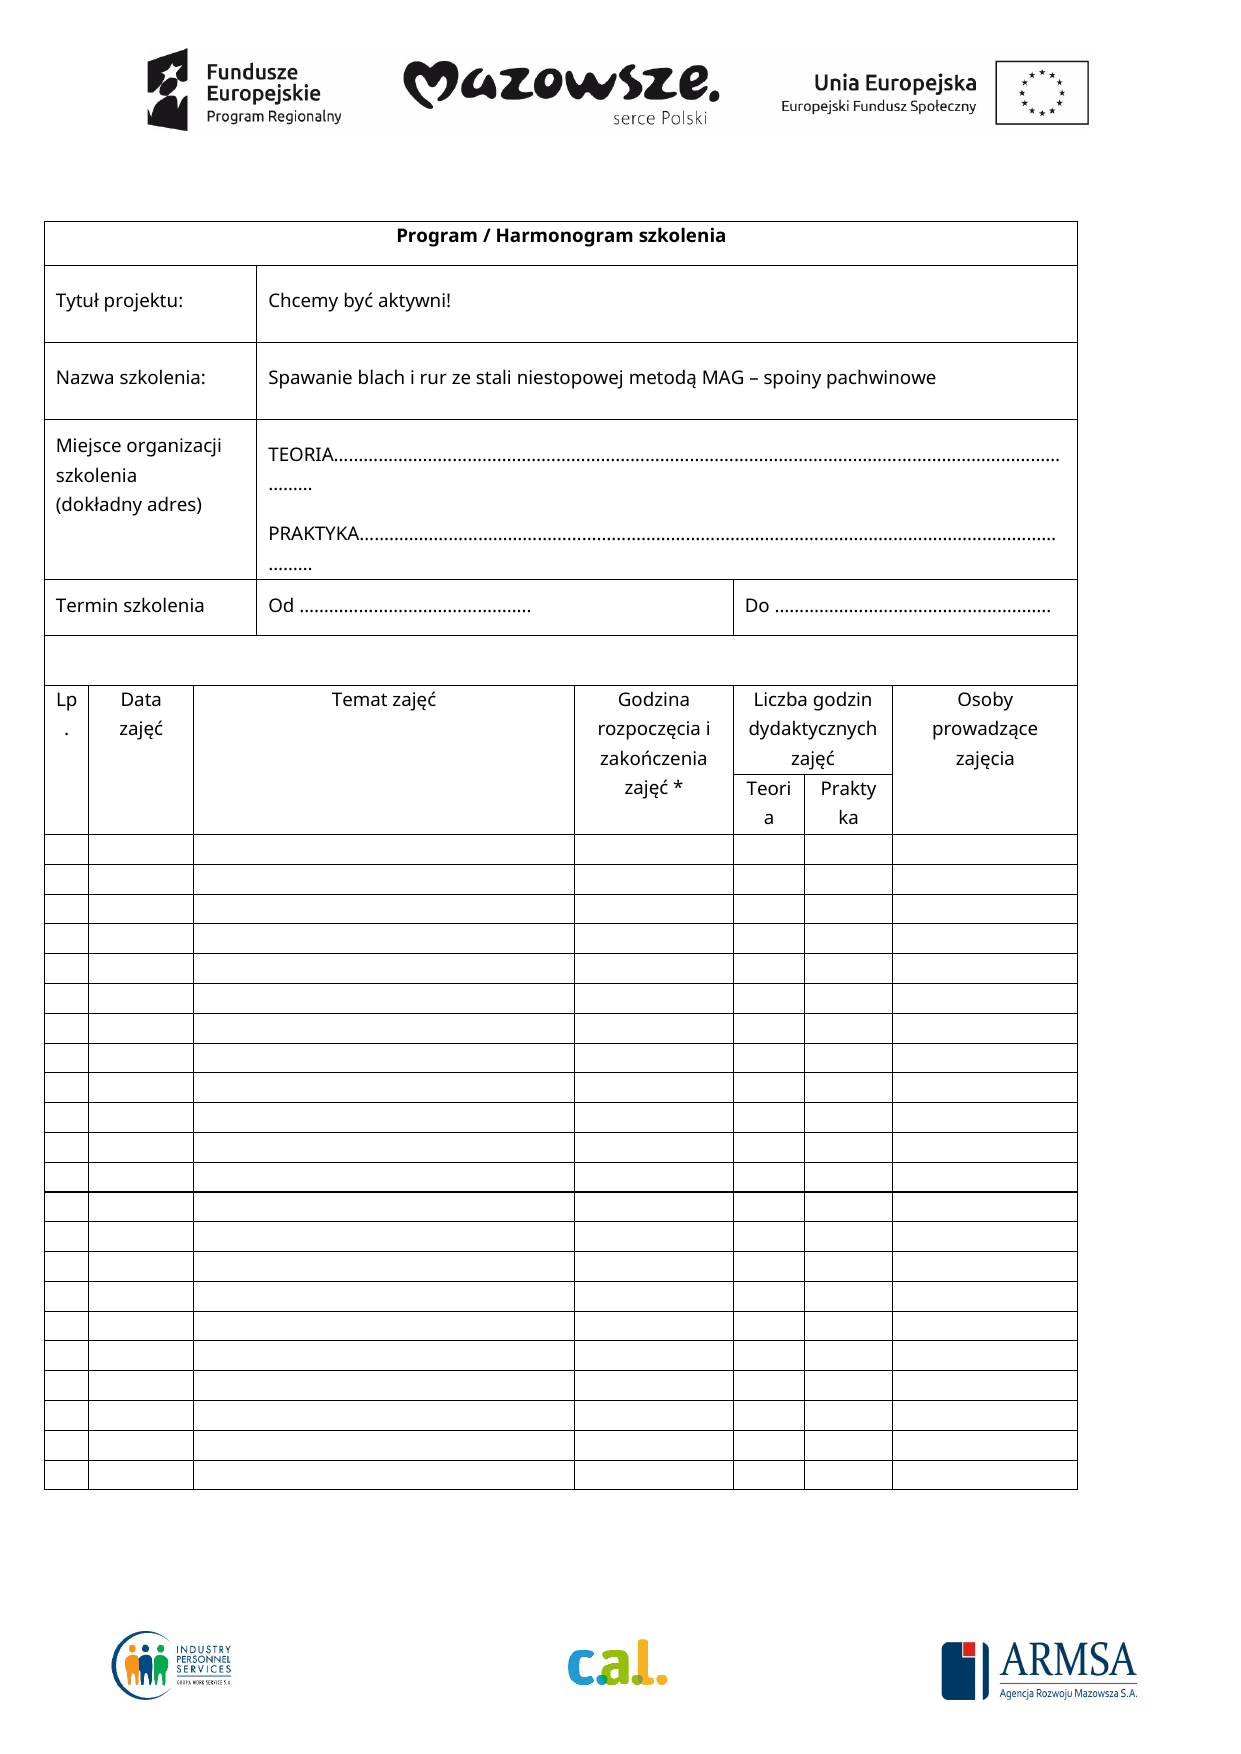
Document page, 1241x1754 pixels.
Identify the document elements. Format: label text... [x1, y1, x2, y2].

table_cell [45, 835, 88, 864]
table_cell [893, 1193, 1077, 1221]
table_cell [89, 1282, 193, 1311]
table_cell [45, 1341, 88, 1370]
table_cell [89, 1044, 193, 1072]
table_cell Miejsce organizacji szkolenia (dokładny adres) [45, 420, 256, 579]
table_cell [893, 1282, 1077, 1311]
table_cell [893, 1133, 1077, 1162]
table_cell Spawanie blach i rur ze stali niestopowej metodą MAG – spoiny pachwinowe [257, 343, 1077, 419]
table_cell Od ……………………………………….. [257, 580, 733, 634]
table_cell [89, 1461, 193, 1489]
table_cell [89, 865, 193, 893]
table_cell [575, 1222, 733, 1251]
table_cell [734, 1282, 804, 1311]
table_cell [45, 954, 88, 983]
table_cell [89, 895, 193, 923]
table_cell Do ……………………………………………….. [734, 580, 1077, 634]
table_cell Lp. [45, 686, 88, 834]
table_cell [893, 1103, 1077, 1132]
table_cell [194, 1163, 574, 1191]
table_cell [575, 865, 733, 893]
table_cell [89, 984, 193, 1013]
table_cell [805, 1341, 892, 1370]
table_cell [734, 1371, 804, 1400]
table_cell [805, 1371, 892, 1400]
table_cell [805, 865, 892, 893]
table_cell [194, 1401, 574, 1430]
table_cell [89, 1312, 193, 1340]
table_cell [45, 1282, 88, 1311]
table_cell [805, 1222, 892, 1251]
table_cell [734, 1103, 804, 1132]
table_cell Data zajęć [89, 686, 193, 834]
picture [553, 1620, 682, 1706]
table_cell [89, 1014, 193, 1042]
table_cell [575, 1312, 733, 1340]
table_cell [575, 1371, 733, 1400]
table_cell [45, 895, 88, 923]
table_cell [89, 1193, 193, 1221]
table_cell [45, 1193, 88, 1221]
table_cell Nazwa szkolenia: [45, 343, 256, 419]
table_cell [89, 1163, 193, 1191]
table_cell [575, 1073, 733, 1102]
table_cell [194, 835, 574, 864]
table_cell [805, 1133, 892, 1162]
table_cell [734, 1163, 804, 1191]
table_cell [45, 636, 1077, 685]
table_cell Termin szkolenia [45, 580, 256, 634]
table_cell [194, 1431, 574, 1459]
table_cell [893, 1044, 1077, 1072]
table_cell [734, 1222, 804, 1251]
table_cell [45, 1103, 88, 1132]
table_cell [893, 1341, 1077, 1370]
table_cell [45, 1163, 88, 1191]
table_cell Temat zajęć [194, 686, 574, 834]
table_cell [805, 1103, 892, 1132]
table_cell [45, 984, 88, 1013]
table_cell [575, 1133, 733, 1162]
table_cell [805, 924, 892, 953]
table_cell [194, 1282, 574, 1311]
table_cell [805, 1431, 892, 1459]
table_cell [89, 1401, 193, 1430]
table_cell [194, 1312, 574, 1340]
table_cell Liczba godzin dydaktycznych zajęć [734, 686, 892, 774]
table_cell [194, 1252, 574, 1281]
table_cell [734, 835, 804, 864]
table_cell [45, 1401, 88, 1430]
table_cell [89, 1431, 193, 1459]
table_cell TEORIA………………………………………………………………………………………………………………………………………… PRAKTYKA…………………………………………………………………………………………………………………………………… [257, 420, 1077, 579]
table_cell [805, 1252, 892, 1281]
table_cell [575, 1401, 733, 1430]
table_cell [734, 1431, 804, 1459]
table_cell [45, 1461, 88, 1489]
table_cell [734, 1014, 804, 1042]
table_cell [805, 1163, 892, 1191]
table_cell [734, 1312, 804, 1340]
table_cell [893, 895, 1077, 923]
table_cell [194, 1073, 574, 1102]
table_cell [45, 1222, 88, 1251]
table_cell [194, 895, 574, 923]
table_cell [194, 1341, 574, 1370]
table_cell [893, 1461, 1077, 1489]
table_cell [89, 1073, 193, 1102]
table_cell [194, 954, 574, 983]
table_cell [734, 924, 804, 953]
table_cell [734, 895, 804, 923]
table_cell Tytuł projektu: [45, 266, 256, 342]
table_cell [45, 924, 88, 953]
table_cell [805, 835, 892, 864]
table_cell [194, 1193, 574, 1221]
table_cell [45, 1044, 88, 1072]
table_cell [45, 1014, 88, 1042]
table_cell [194, 1133, 574, 1162]
picture [103, 1629, 240, 1702]
table_cell [893, 1252, 1077, 1281]
table_cell [734, 1252, 804, 1281]
table_cell [575, 1193, 733, 1221]
table_cell [575, 895, 733, 923]
table_cell [89, 1371, 193, 1400]
table_cell [575, 1163, 733, 1191]
table_cell [575, 1461, 733, 1489]
table_cell [893, 1401, 1077, 1430]
table_cell [805, 1073, 892, 1102]
table_cell Praktyka [805, 775, 892, 834]
table_cell [734, 865, 804, 893]
table_header Program / Harmonogram szkolenia [45, 222, 1077, 265]
table_cell [893, 1431, 1077, 1459]
table_cell [805, 984, 892, 1013]
table_cell [575, 954, 733, 983]
table_cell [734, 1401, 804, 1430]
table_cell [194, 924, 574, 953]
table_cell [575, 835, 733, 864]
table_cell [893, 1163, 1077, 1191]
table_cell [575, 1282, 733, 1311]
table_cell [194, 1014, 574, 1042]
table_cell [194, 1103, 574, 1132]
table_cell [45, 1371, 88, 1400]
table_cell [805, 1193, 892, 1221]
table_cell [89, 835, 193, 864]
table_cell [893, 1312, 1077, 1340]
table_cell [575, 1014, 733, 1042]
table_cell [734, 1341, 804, 1370]
table_cell [734, 954, 804, 983]
table_cell [89, 1252, 193, 1281]
table_cell [194, 1461, 574, 1489]
table_cell [194, 1222, 574, 1251]
table_cell [45, 1073, 88, 1102]
table_cell [805, 954, 892, 983]
table_cell [734, 1193, 804, 1221]
table_cell [893, 1371, 1077, 1400]
picture [147, 48, 1093, 131]
table_cell [89, 1103, 193, 1132]
table_cell [89, 1222, 193, 1251]
table_cell [805, 1282, 892, 1311]
table_cell [194, 1044, 574, 1072]
table_cell [893, 924, 1077, 953]
table_cell [805, 1014, 892, 1042]
table_cell [893, 1073, 1077, 1102]
table_cell [45, 1431, 88, 1459]
table_cell [194, 1371, 574, 1400]
table_cell [893, 1222, 1077, 1251]
table_cell [893, 1014, 1077, 1042]
table_cell [194, 984, 574, 1013]
table_cell [734, 984, 804, 1013]
table_cell [45, 1312, 88, 1340]
table_cell [734, 1044, 804, 1072]
table_cell [575, 1044, 733, 1072]
table_cell [805, 1044, 892, 1072]
table_cell [575, 1341, 733, 1370]
table_cell [194, 865, 574, 893]
table_cell Teoria [734, 775, 804, 834]
picture [941, 1642, 1137, 1700]
table_cell [89, 1133, 193, 1162]
table_cell [734, 1073, 804, 1102]
table_cell [45, 865, 88, 893]
table_cell [45, 1133, 88, 1162]
table_cell [734, 1133, 804, 1162]
table_cell [734, 1461, 804, 1489]
table_cell [893, 954, 1077, 983]
table_cell [893, 865, 1077, 893]
table_cell [893, 835, 1077, 864]
table_cell [575, 1252, 733, 1281]
table_cell [575, 924, 733, 953]
table_cell [89, 924, 193, 953]
table_cell [805, 1312, 892, 1340]
table_cell [893, 984, 1077, 1013]
table_cell [89, 954, 193, 983]
table_cell Osoby prowadzące zajęcia [893, 686, 1077, 834]
table_cell [805, 895, 892, 923]
table_cell [89, 1341, 193, 1370]
table_cell [805, 1461, 892, 1489]
table_cell [805, 1401, 892, 1430]
table_cell Godzina rozpoczęcia i zakończenia zajęć * [575, 686, 733, 834]
table_cell [575, 1431, 733, 1459]
table_cell [575, 1103, 733, 1132]
table_cell Chcemy być aktywni! [257, 266, 1077, 342]
table_cell [45, 1252, 88, 1281]
table_cell [575, 984, 733, 1013]
